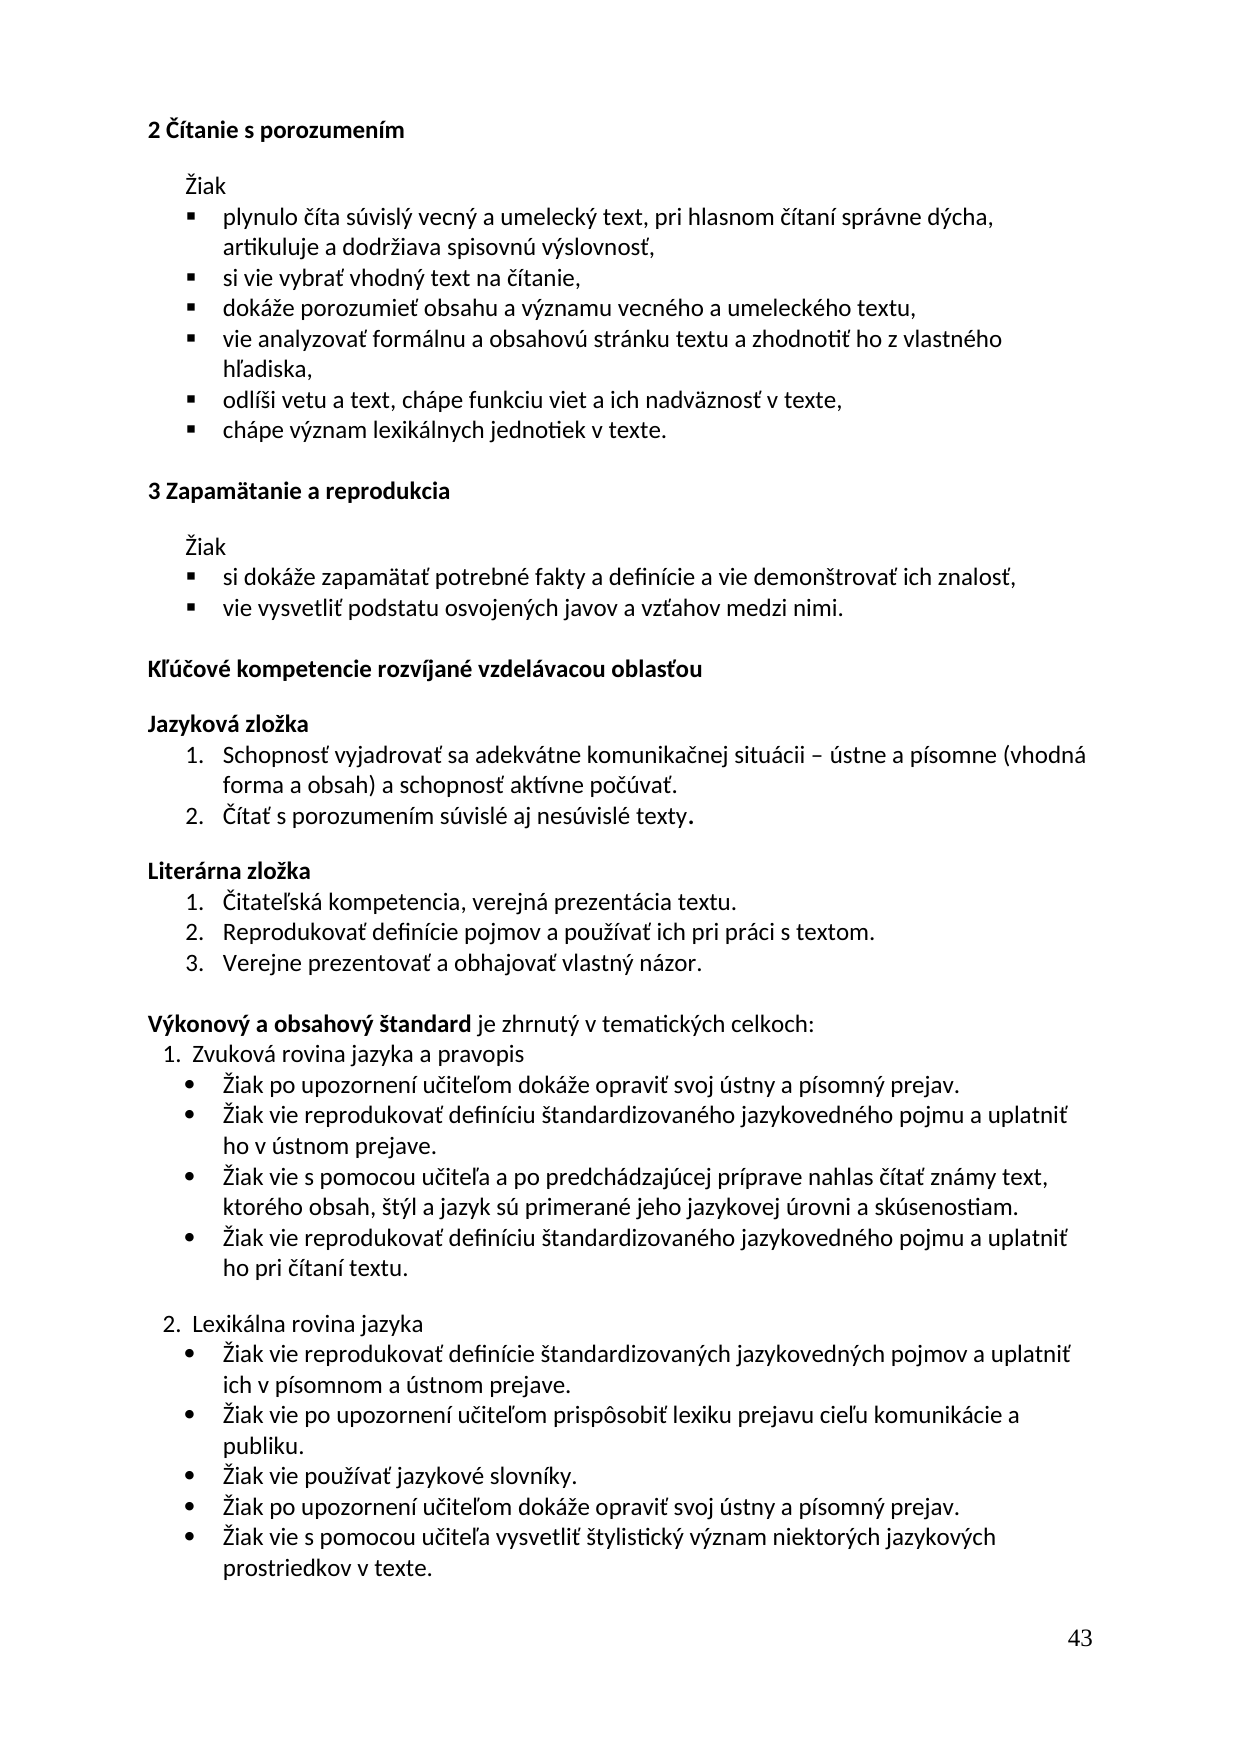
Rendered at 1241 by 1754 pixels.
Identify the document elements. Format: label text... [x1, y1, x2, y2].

list Verejne prezentovať a obhajovať vlastný názor. [185, 947, 1092, 978]
list Žiak po upozornení učiteľom dokáže opraviť svoj ústny a písomný prejav. [185, 1069, 1092, 1100]
list odlíši vetu a text, chápe funkciu viet a ich nadväznosť v texte, [185, 384, 1092, 414]
text Jazyková zložka [148, 708, 1092, 739]
list Čitateľská kompetencia, verejná prezentácia textu. [185, 886, 1092, 917]
list Žiak vie reprodukovať definície štandardizovaných jazykovedných pojmov a uplatniť ich v písomnom a ústnom prejave. [185, 1338, 1092, 1399]
list Žiak vie s pomocou učiteľa a po predchádzajúcej príprave nahlas čítať známy text, ktorého obsah, štýl a jazyk sú primerané jeho jazykovej úrovni a skúsenostiam. [185, 1161, 1092, 1222]
text 2 Čítanie s porozumením [148, 114, 1092, 145]
list dokáže porozumieť obsahu a významu vecného a umeleckého textu, [185, 292, 1092, 323]
list Žiak po upozornení učiteľom dokáže opraviť svoj ústny a písomný prejav. [185, 1491, 1092, 1521]
list Lexikálna rovina jazyka [162, 1308, 1092, 1338]
list vie vysvetliť podstatu osvojených javov a vzťahov medzi nimi. [185, 592, 1092, 622]
list Žiak vie používať jazykové slovníky. [185, 1460, 1092, 1491]
list si vie vybrať vhodný text na čítanie, [185, 262, 1092, 292]
list Žiak vie reprodukovať definíciu štandardizovaného jazykovedného pojmu a uplatniť ho v ústnom prejave. [185, 1100, 1092, 1161]
text Výkonový a obsahový štandard je zhrnutý v tematických celkoch: [148, 1008, 1092, 1039]
text Kľúčové kompetencie rozvíjané vzdelávacou oblasťou [148, 653, 1092, 683]
list Žiak vie po upozornení učiteľom prispôsobiť lexiku prejavu cieľu komunikácie a publiku. [185, 1399, 1092, 1460]
text Literárna zložka [148, 856, 1092, 886]
list si dokáže zapamätať potrebné fakty a definície a vie demonštrovať ich znalosť, [185, 561, 1092, 592]
text 3 Zapamätanie a reprodukcia [148, 475, 1092, 506]
list Žiak vie reprodukovať definíciu štandardizovaného jazykovedného pojmu a uplatniť ho pri čítaní textu. [185, 1222, 1092, 1283]
list Žiak vie s pomocou učiteľa vysvetliť štylistický význam niektorých jazykových prostriedkov v texte. [185, 1521, 1092, 1582]
list Schopnosť vyjadrovať sa adekvátne komunikačnej situácii – ústne a písomne (vhodná forma a obsah) a schopnosť aktívne počúvať. [185, 739, 1092, 800]
list plynulo číta súvislý vecný a umelecký text, pri hlasnom čítaní správne dýcha, artikuluje a dodržiava spisovnú výslovnosť, [185, 201, 1092, 262]
list Reprodukovať definície pojmov a používať ich pri práci s textom. [185, 917, 1092, 947]
list chápe význam lexikálnych jednotiek v texte. [185, 414, 1092, 445]
list vie analyzovať formálnu a obsahovú stránku textu a zhodnotiť ho z vlastného hľadiska, [185, 323, 1092, 384]
text Žiak [148, 531, 1092, 561]
text Žiak [148, 170, 1092, 201]
list Čítať s porozumením súvislé aj nesúvislé texty. [185, 800, 1092, 831]
list Zvuková rovina jazyka a pravopis [162, 1039, 1092, 1069]
